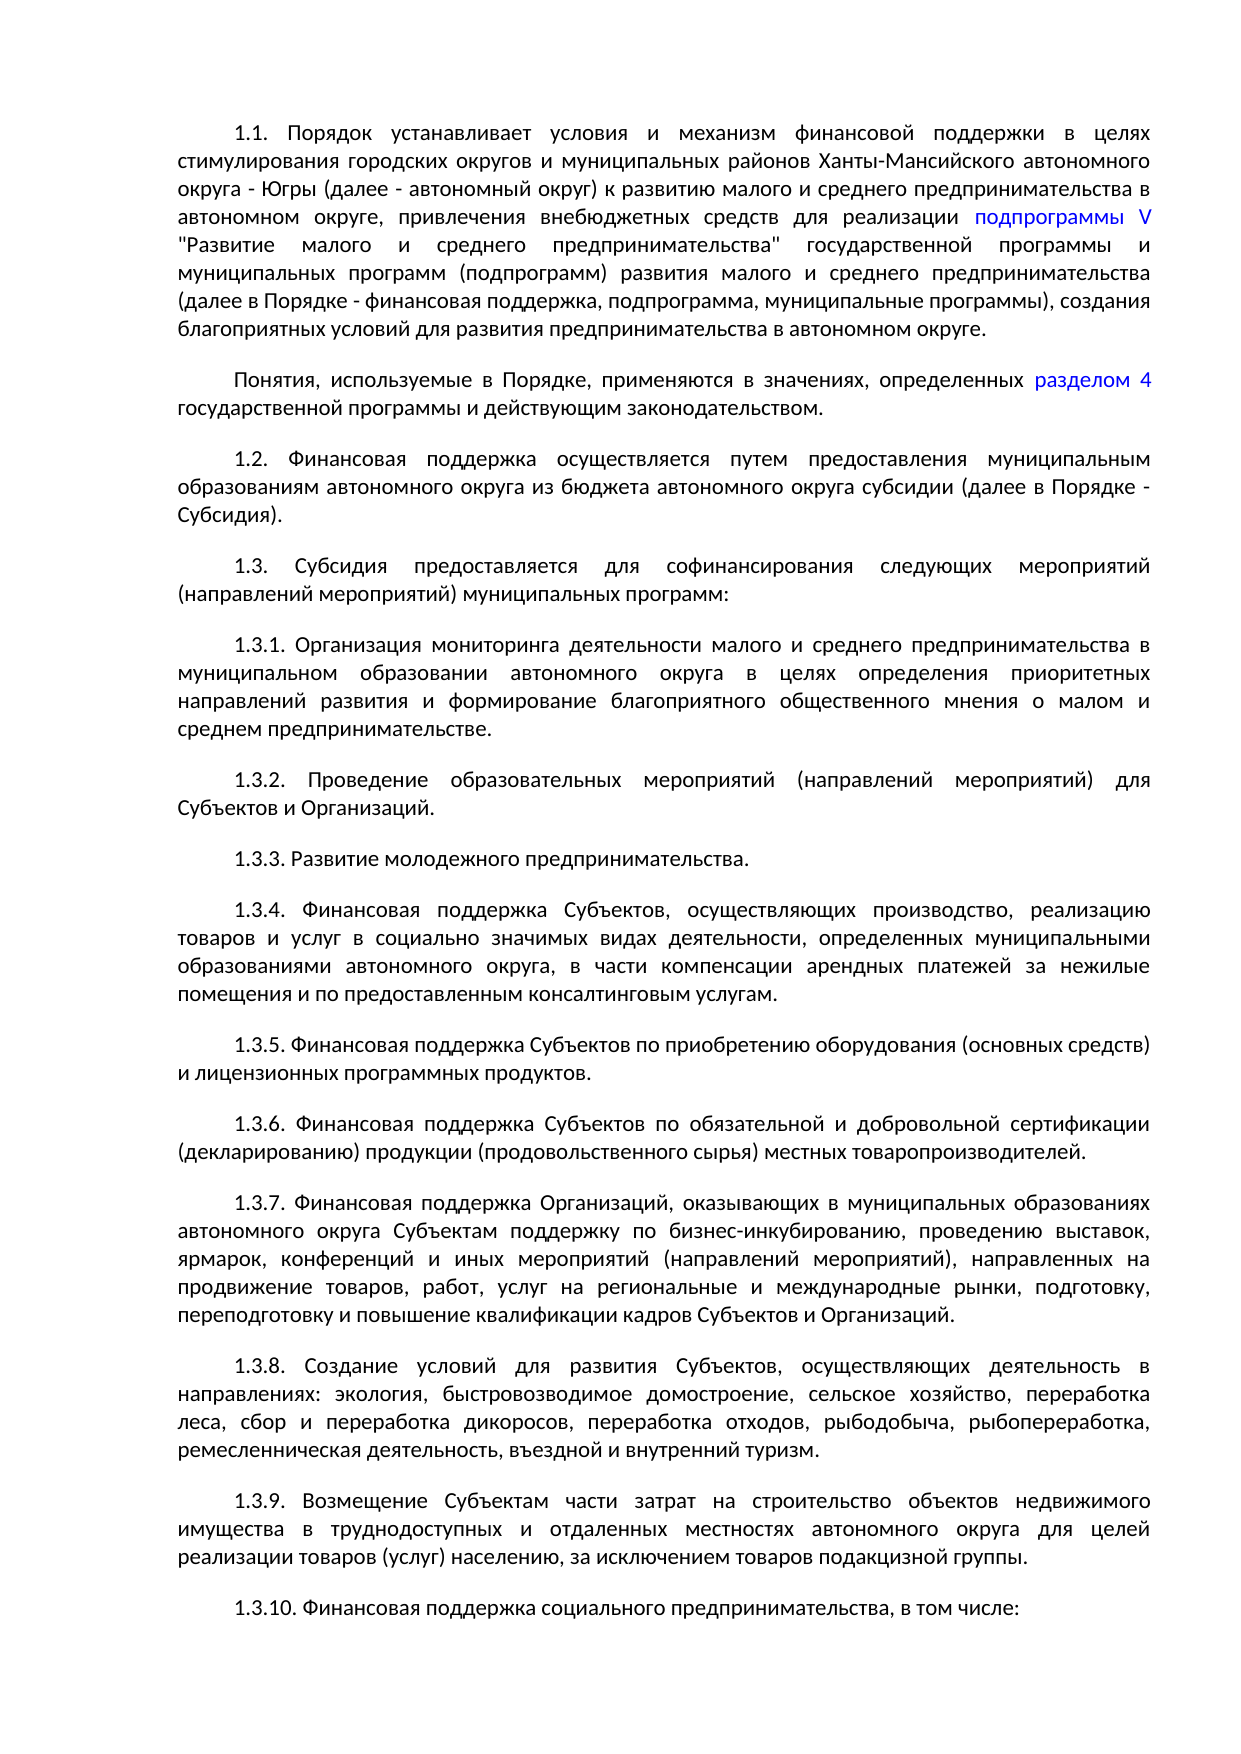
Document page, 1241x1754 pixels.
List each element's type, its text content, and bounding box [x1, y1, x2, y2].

text 1.3.10. Финансовая поддержка социального предпринимательства, в том числе: [177, 1593, 1152, 1621]
text 1.2. Финансовая поддержка осуществляется путем предоставления муниципальным образованиям автономного округа из бюджета автономного округа субсидии (далее в Порядке - Субсидия). [177, 444, 1152, 528]
text 1.3.4. Финансовая поддержка Субъектов, осуществляющих производство, реализацию товаров и услуг в социально значимых видах деятельности, определенных муниципальными образованиями автономного округа, в части компенсации арендных платежей за нежилые помещения и по предоставленным консалтинговым услугам. [177, 895, 1152, 1007]
text 1.3.1. Организация мониторинга деятельности малого и среднего предпринимательства в муниципальном образовании автономного округа в целях определения приоритетных направлений развития и формирование благоприятного общественного мнения о малом и среднем предпринимательстве. [177, 630, 1152, 742]
text 1.3.6. Финансовая поддержка Субъектов по обязательной и добровольной сертификации (декларированию) продукции (продовольственного сырья) местных товаропроизводителей. [177, 1109, 1152, 1165]
text 1.3.7. Финансовая поддержка Организаций, оказывающих в муниципальных образованиях автономного округа Субъектам поддержку по бизнес-инкубированию, проведению выставок, ярмарок, конференций и иных мероприятий (направлений мероприятий), направленных на продвижение товаров, работ, услуг на региональные и международные рынки, подготовку, переподготовку и повышение квалификации кадров Субъектов и Организаций. [177, 1188, 1152, 1328]
text 1.3.5. Финансовая поддержка Субъектов по приобретению оборудования (основных средств) и лицензионных программных продуктов. [177, 1030, 1152, 1086]
text 1.3. Субсидия предоставляется для софинансирования следующих мероприятий (направлений мероприятий) муниципальных программ: [177, 551, 1152, 607]
text Понятия, используемые в Порядке, применяются в значениях, определенных разделом 4 государственной программы и действующим законодательством. [177, 365, 1152, 421]
text 1.3.8. Создание условий для развития Субъектов, осуществляющих деятельность в направлениях: экология, быстровозводимое домостроение, сельское хозяйство, переработка леса, сбор и переработка дикоросов, переработка отходов, рыбодобыча, рыбопереработка, ремесленническая деятельность, въездной и внутренний туризм. [177, 1351, 1152, 1463]
text 1.3.2. Проведение образовательных мероприятий (направлений мероприятий) для Субъектов и Организаций. [177, 765, 1152, 821]
text 1.3.3. Развитие молодежного предпринимательства. [177, 844, 1152, 872]
text 1.1. Порядок устанавливает условия и механизм финансовой поддержки в целях стимулирования городских округов и муниципальных районов Ханты-Мансийского автономного округа - Югры (далее - автономный округ) к развитию малого и среднего предпринимательства в автономном округе, привлечения внебюджетных средств для реализации подпрограммы V "Развитие малого и среднего предпринимательства" государственной программы и муниципальных программ (подпрограмм) развития малого и среднего предпринимательства (далее в Порядке - финансовая поддержка, подпрограмма, муниципальные программы), создания благоприятных условий для развития предпринимательства в автономном округе. [177, 118, 1152, 342]
text 1.3.9. Возмещение Субъектам части затрат на строительство объектов недвижимого имущества в труднодоступных и отдаленных местностях автономного округа для целей реализации товаров (услуг) населению, за исключением товаров подакцизной группы. [177, 1486, 1152, 1570]
